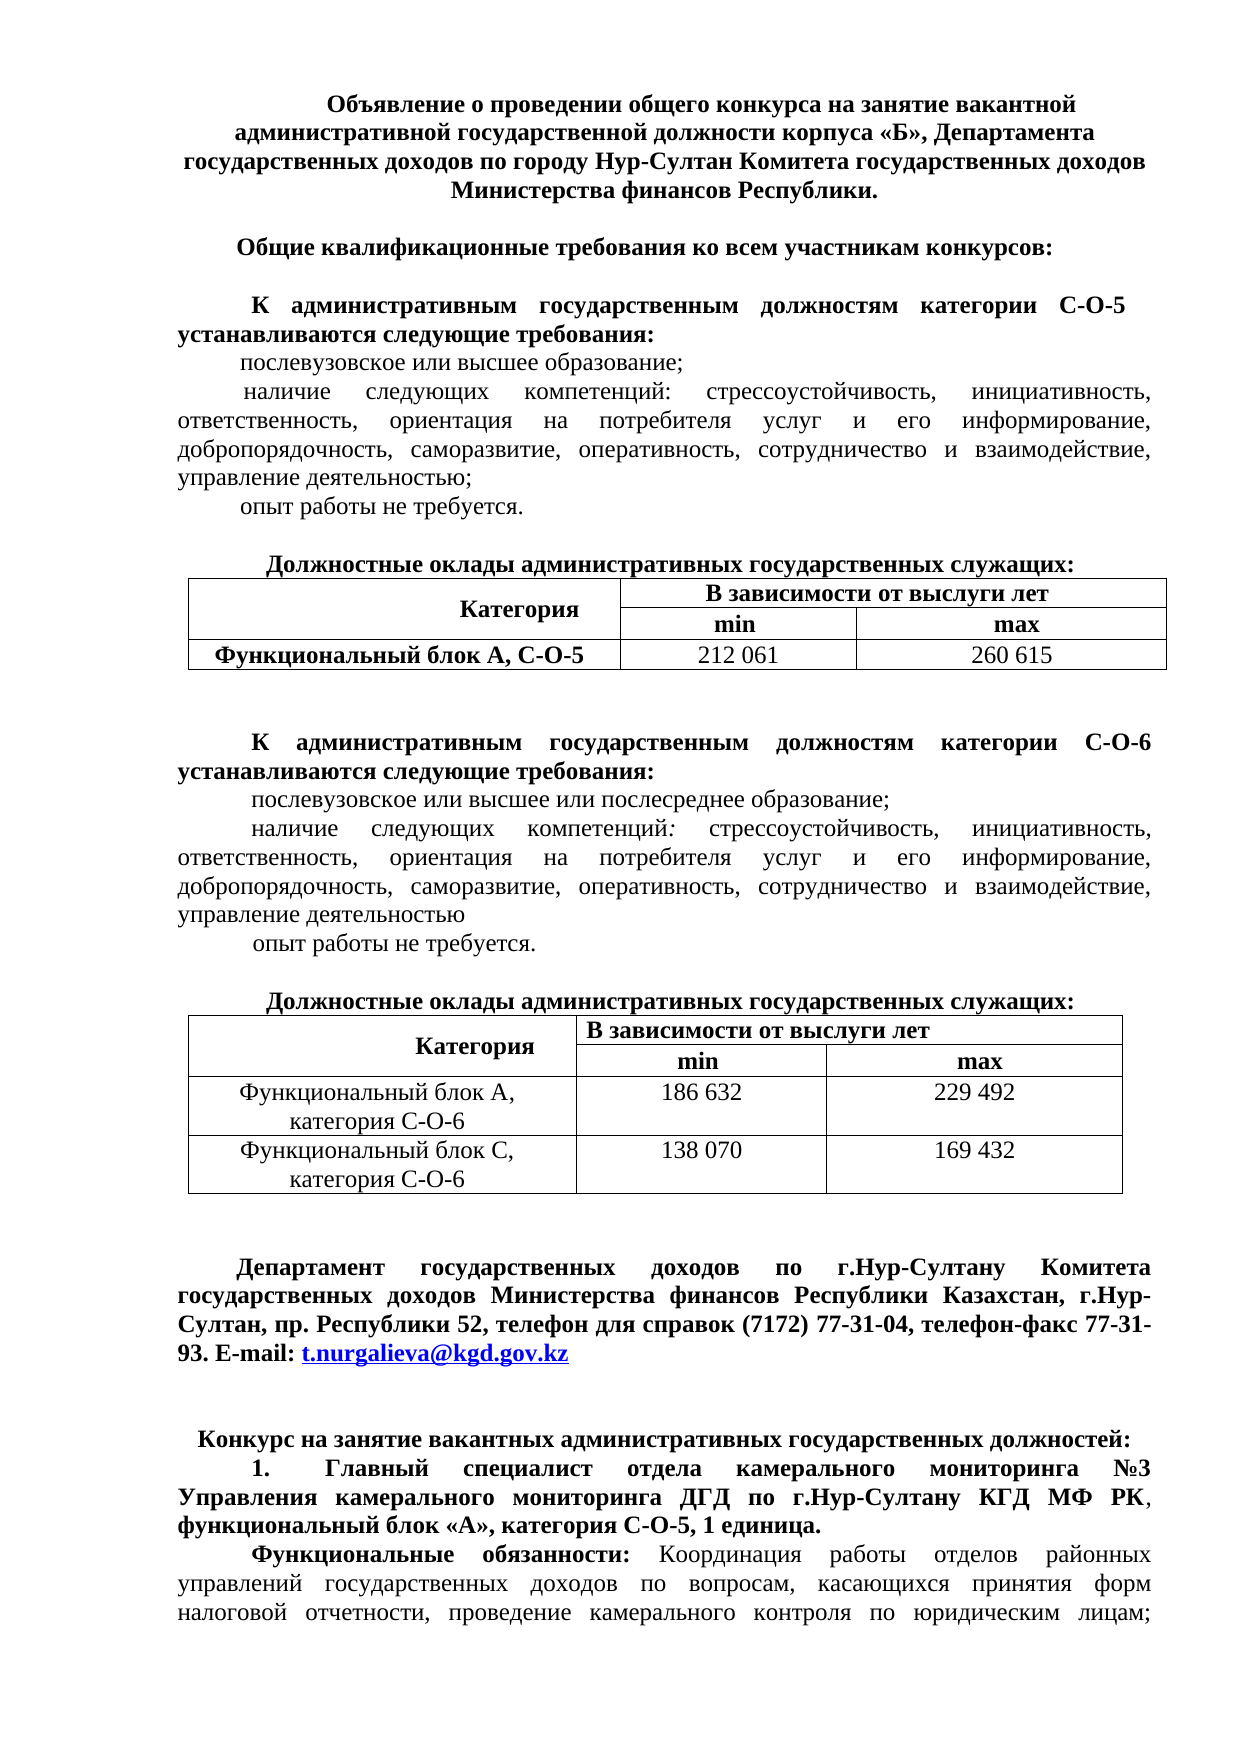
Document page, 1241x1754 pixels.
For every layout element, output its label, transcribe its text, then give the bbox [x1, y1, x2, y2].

text Объявление о проведении общего конкурса на занятие вакантной административной государственной должности корпуса «Б», Департамента государственных доходов по городу Нур-Султан Комитета государственных доходов Министерства финансов Республики. [177, 89, 1152, 204]
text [177, 1539, 1152, 1625]
table_cell 186 632 [577, 1077, 826, 1134]
table_header Категория [189, 1016, 576, 1076]
table_cell min [577, 1045, 826, 1076]
text Должностные оклады административных государственных служащих: [177, 549, 1152, 577]
text опыт работы не требуется. [177, 491, 1152, 520]
text Департамент государственных доходов по г.Нур-Султану Комитета государственных доходов Министерства финансов Республики Казахстан, г.Нур-Султан, пр. Республики 52, телефон для справок (7172) 77-31-04, телефон-факс 77-31-93. E-mail: t.nurgalieva@kgd.gov.kz [177, 1252, 1152, 1367]
table_cell 260 615 [857, 640, 1166, 668]
table_cell Функциональный блок А, категория С-О-6 [189, 1077, 576, 1134]
table_header В зависимости от выслуги лет [577, 1016, 1122, 1044]
table_cell max [857, 608, 1166, 639]
text Общие квалификационные требования ко всем участникам конкурсов: [177, 232, 1152, 261]
table_cell 212 061 [621, 640, 856, 668]
table_cell 169 432 [827, 1136, 1122, 1193]
table_cell max [827, 1045, 1122, 1076]
text наличие следующих компетенций: стрессоустойчивость, инициативность, ответственность, ориентация на потребителя услуг и его информирование, добропорядочность, саморазвитие, оперативность, сотрудничество и взаимодействие, управление деятельностью; [177, 376, 1152, 491]
text К административным государственным должностям категории С-О-6 устанавливаются следующие требования: [177, 727, 1152, 784]
text послевузовское или высшее образование; [177, 347, 1152, 376]
table_cell Функциональный блок С, категория С-О-6 [189, 1136, 576, 1193]
text опыт работы не требуется. [177, 928, 1152, 957]
text К административным государственным должностям категории С-О-5 устанавливаются следующие требования: [177, 290, 1152, 347]
text Должностные оклады административных государственных служащих: [177, 986, 1152, 1014]
text Конкурс на занятие вакантных административных государственных должностей: [177, 1424, 1152, 1453]
table_header В зависимости от выслуги лет [621, 579, 1166, 607]
table_cell min [621, 608, 856, 639]
text наличие следующих компетенций: стрессоустойчивость, инициативность, ответственность, ориентация на потребителя услуг и его информирование, добропорядочность, саморазвитие, оперативность, сотрудничество и взаимодействие, управление деятельностью [177, 813, 1152, 928]
table_cell 229 492 [827, 1077, 1122, 1134]
table_header Категория [189, 579, 620, 639]
text послевузовское или высшее или послесреднее образование; [177, 784, 1152, 813]
table_cell Функциональный блок А, С-О-5 [189, 640, 620, 668]
table_cell 138 070 [577, 1136, 826, 1193]
list Главный специалист отдела камерального мониторинга №3 Управления камерального мониторинга ДГД по г.Нур-Султану КГД МФ РК, функциональный блок «А», категория С-О-5, 1 единица. [177, 1453, 1152, 1539]
